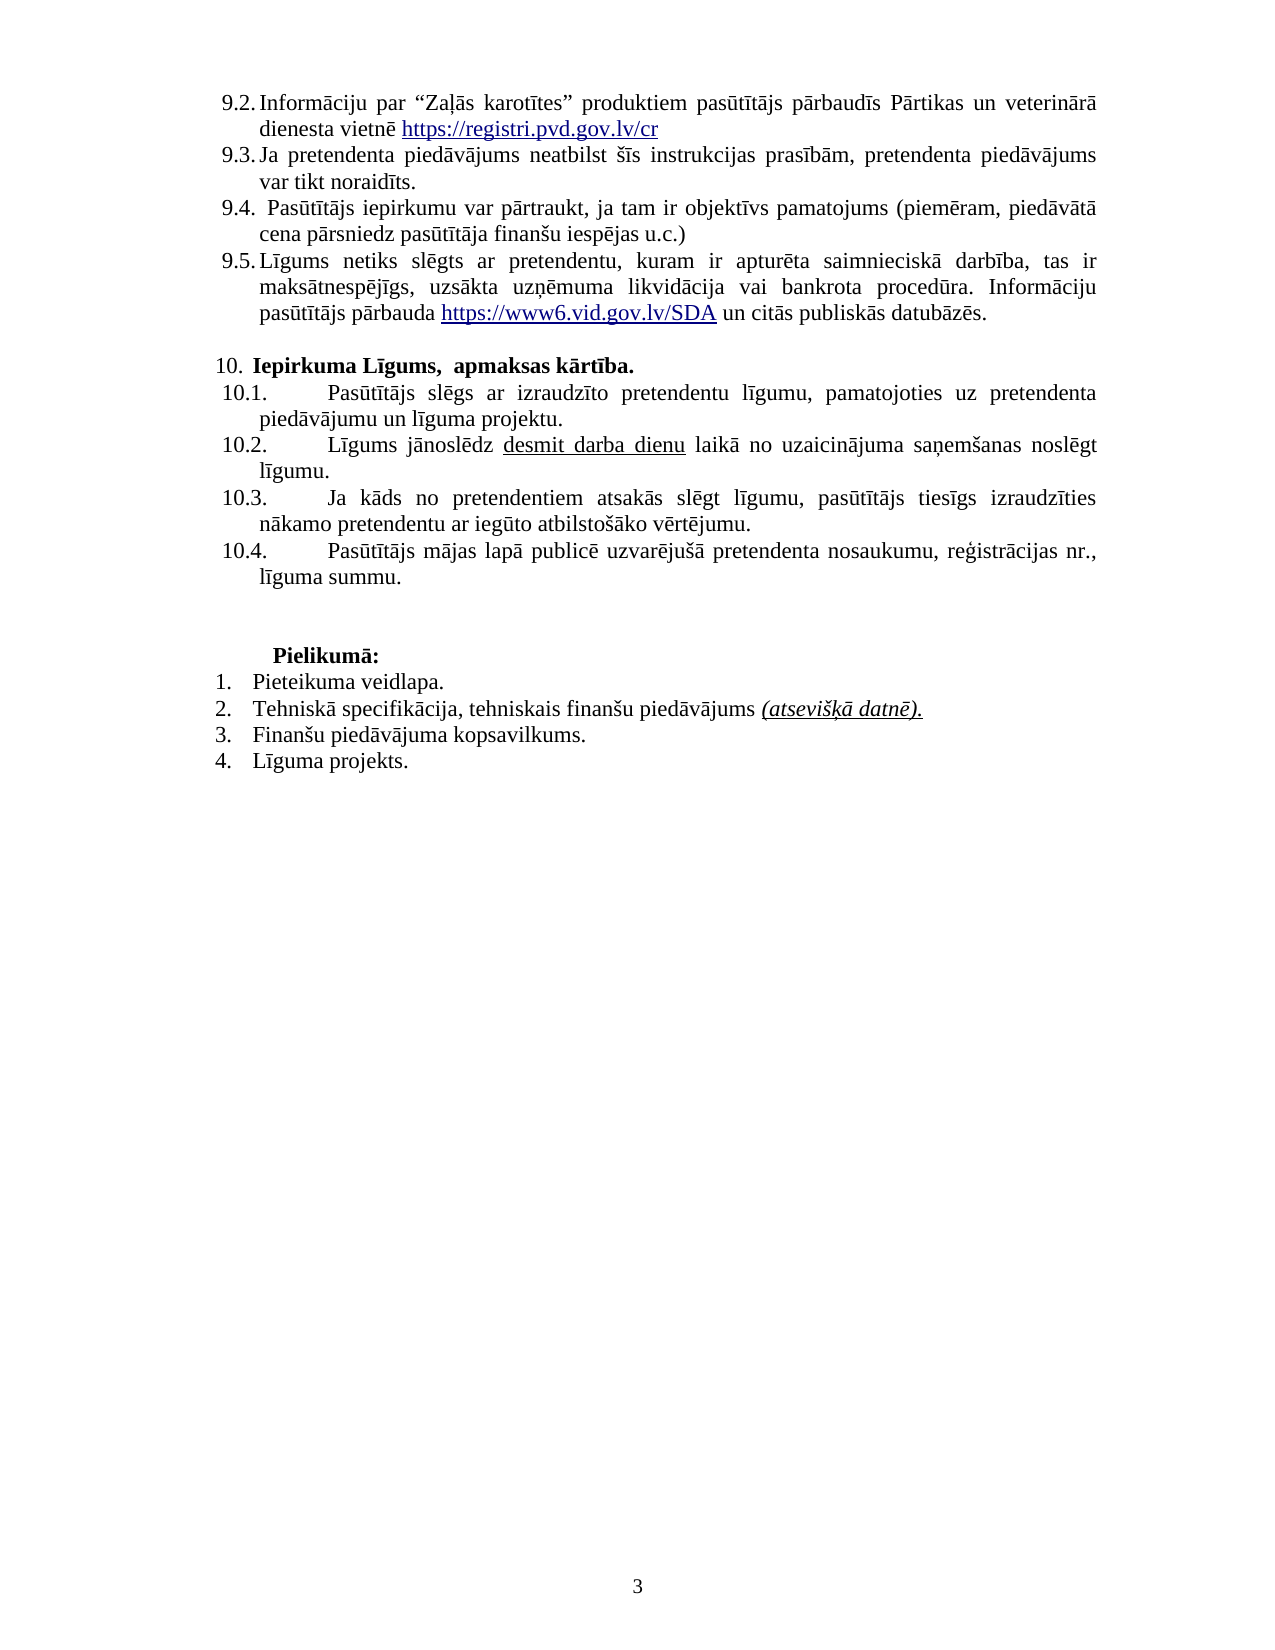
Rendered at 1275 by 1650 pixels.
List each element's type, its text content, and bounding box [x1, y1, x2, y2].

list Ja kāds no pretendentiem atsakās slēgt līgumu, pasūtītājs tiesīgs izraudzīties nākamo pretendentu ar iegūto atbilstošāko vērtējumu. [222, 484, 1098, 537]
list Līgums jānoslēdz desmit darba dienu laikā no uzaicinājuma saņemšanas noslēgt līgumu. [222, 431, 1098, 484]
list Finanšu piedāvājuma kopsavilkums. [215, 721, 1098, 747]
list Līgums netiks slēgts ar pretendentu, kuram ir apturēta saimnieciskā darbība, tas ir maksātnespējīgs, uzsākta uzņēmuma likvidācija vai bankrota procedūra. Informāciju pasūtītājs pārbauda https://www6.vid.gov.lv/SDA un citās publiskās datubāzēs. [222, 247, 1098, 326]
list Pieteikuma veidlapa. [215, 668, 1098, 695]
list Informāciju par “Zaļās karotītes” produktiem pasūtītājs pārbaudīs Pārtikas un veterinārā dienesta vietnē https://registri.pvd.gov.lv/cr [222, 89, 1098, 141]
list Tehniskā specifikācija, tehniskais finanšu piedāvājums (atsevišķā datnē). [215, 695, 1098, 721]
list Pasūtītājs mājas lapā publicē uzvarējušā pretendenta nosaukumu, reģistrācijas nr., līguma summu. [222, 537, 1098, 589]
list Ja pretendenta piedāvājums neatbilst šīs instrukcijas prasībām, pretendenta piedāvājums var tikt noraidīts. [222, 141, 1098, 194]
list Līguma projekts. [215, 747, 1098, 774]
text Pielikumā: [177, 642, 1098, 668]
list Pasūtītājs slēgs ar izraudzīto pretendentu līgumu, pamatojoties uz pretendenta piedāvājumu un līguma projektu. [222, 378, 1098, 431]
list Iepirkuma Līgums, apmaksas kārtība. [215, 352, 1098, 378]
list Pasūtītājs iepirkumu var pārtraukt, ja tam ir objektīvs pamatojums (piemēram, piedāvātā cena pārsniedz pasūtītāja finanšu iespējas u.c.) [222, 194, 1098, 247]
